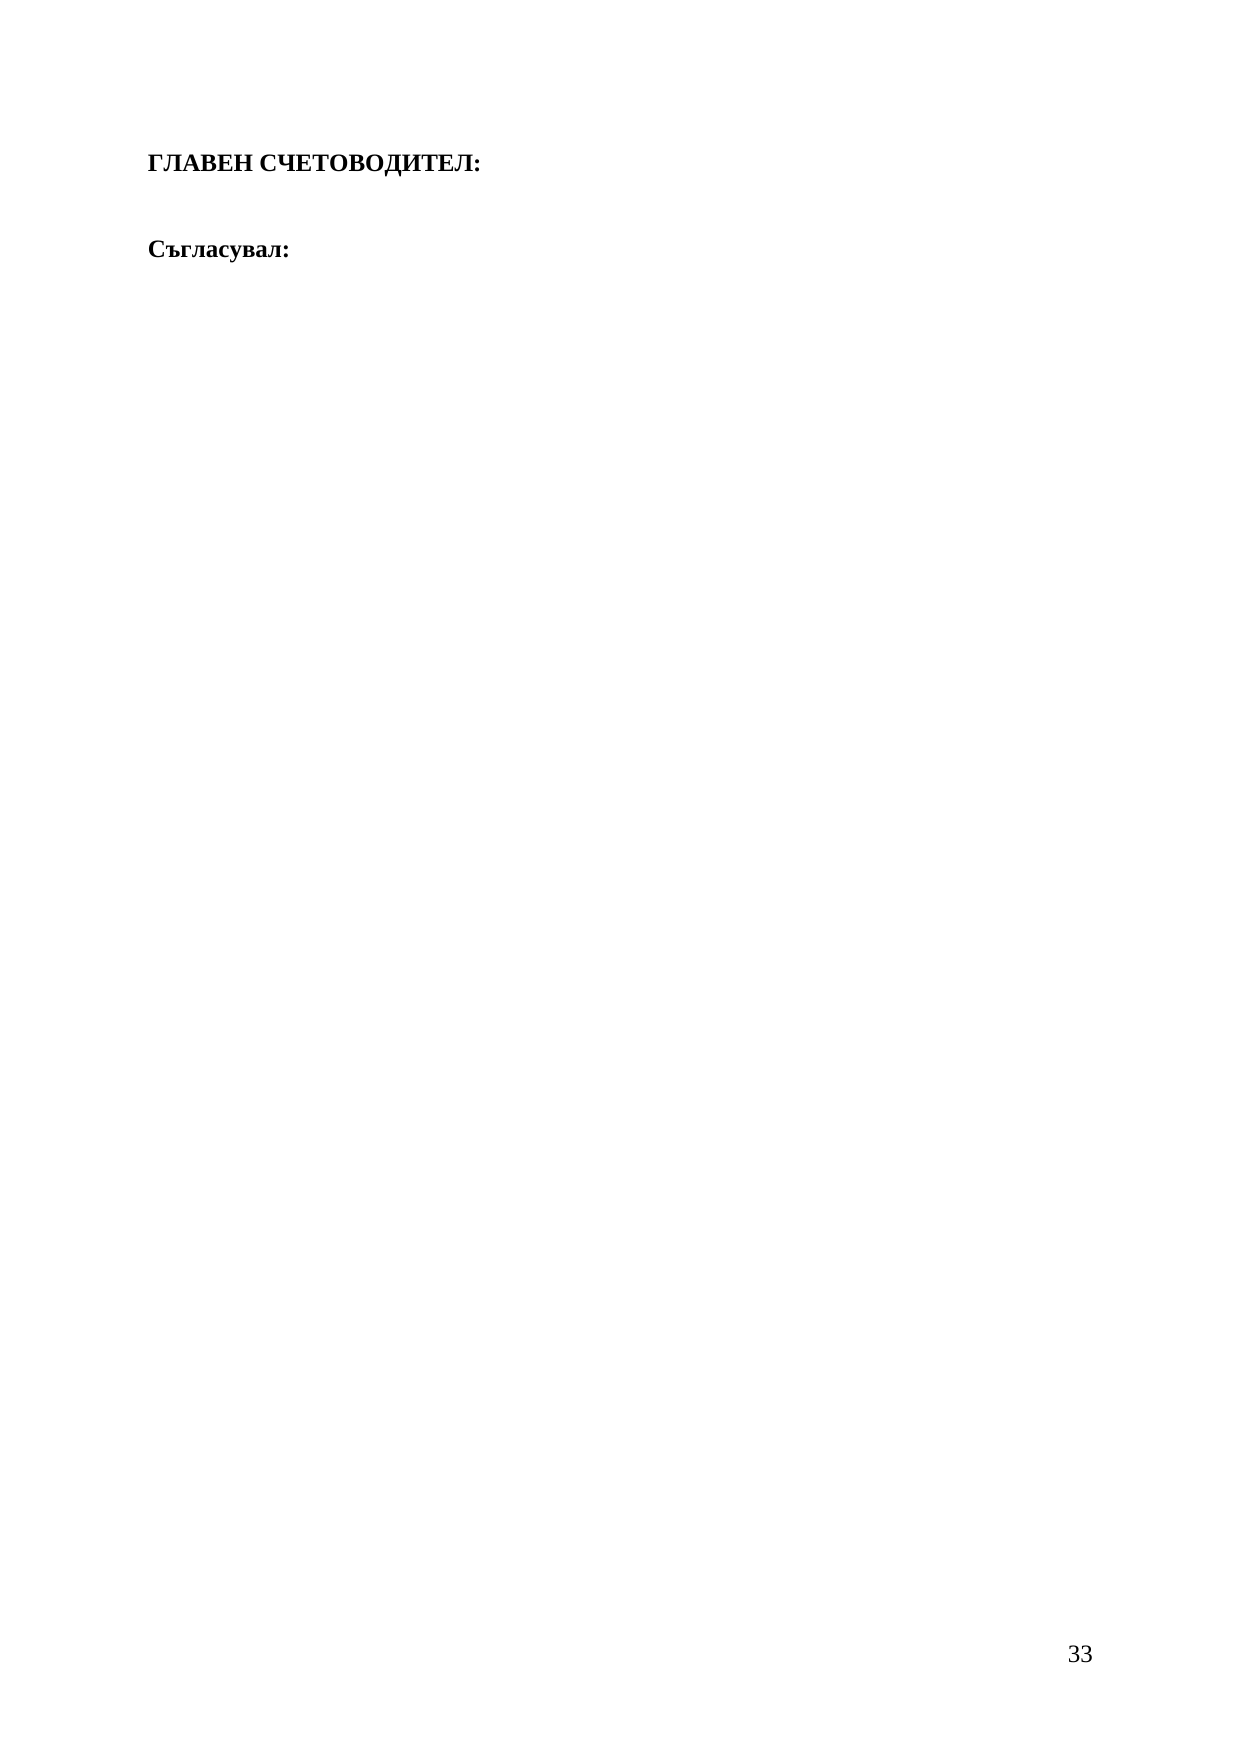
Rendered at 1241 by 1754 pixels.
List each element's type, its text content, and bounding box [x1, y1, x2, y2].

text Съгласувал: [148, 234, 1093, 263]
text ГЛАВЕН СЧЕТОВОДИТЕЛ: [148, 148, 1093, 176]
